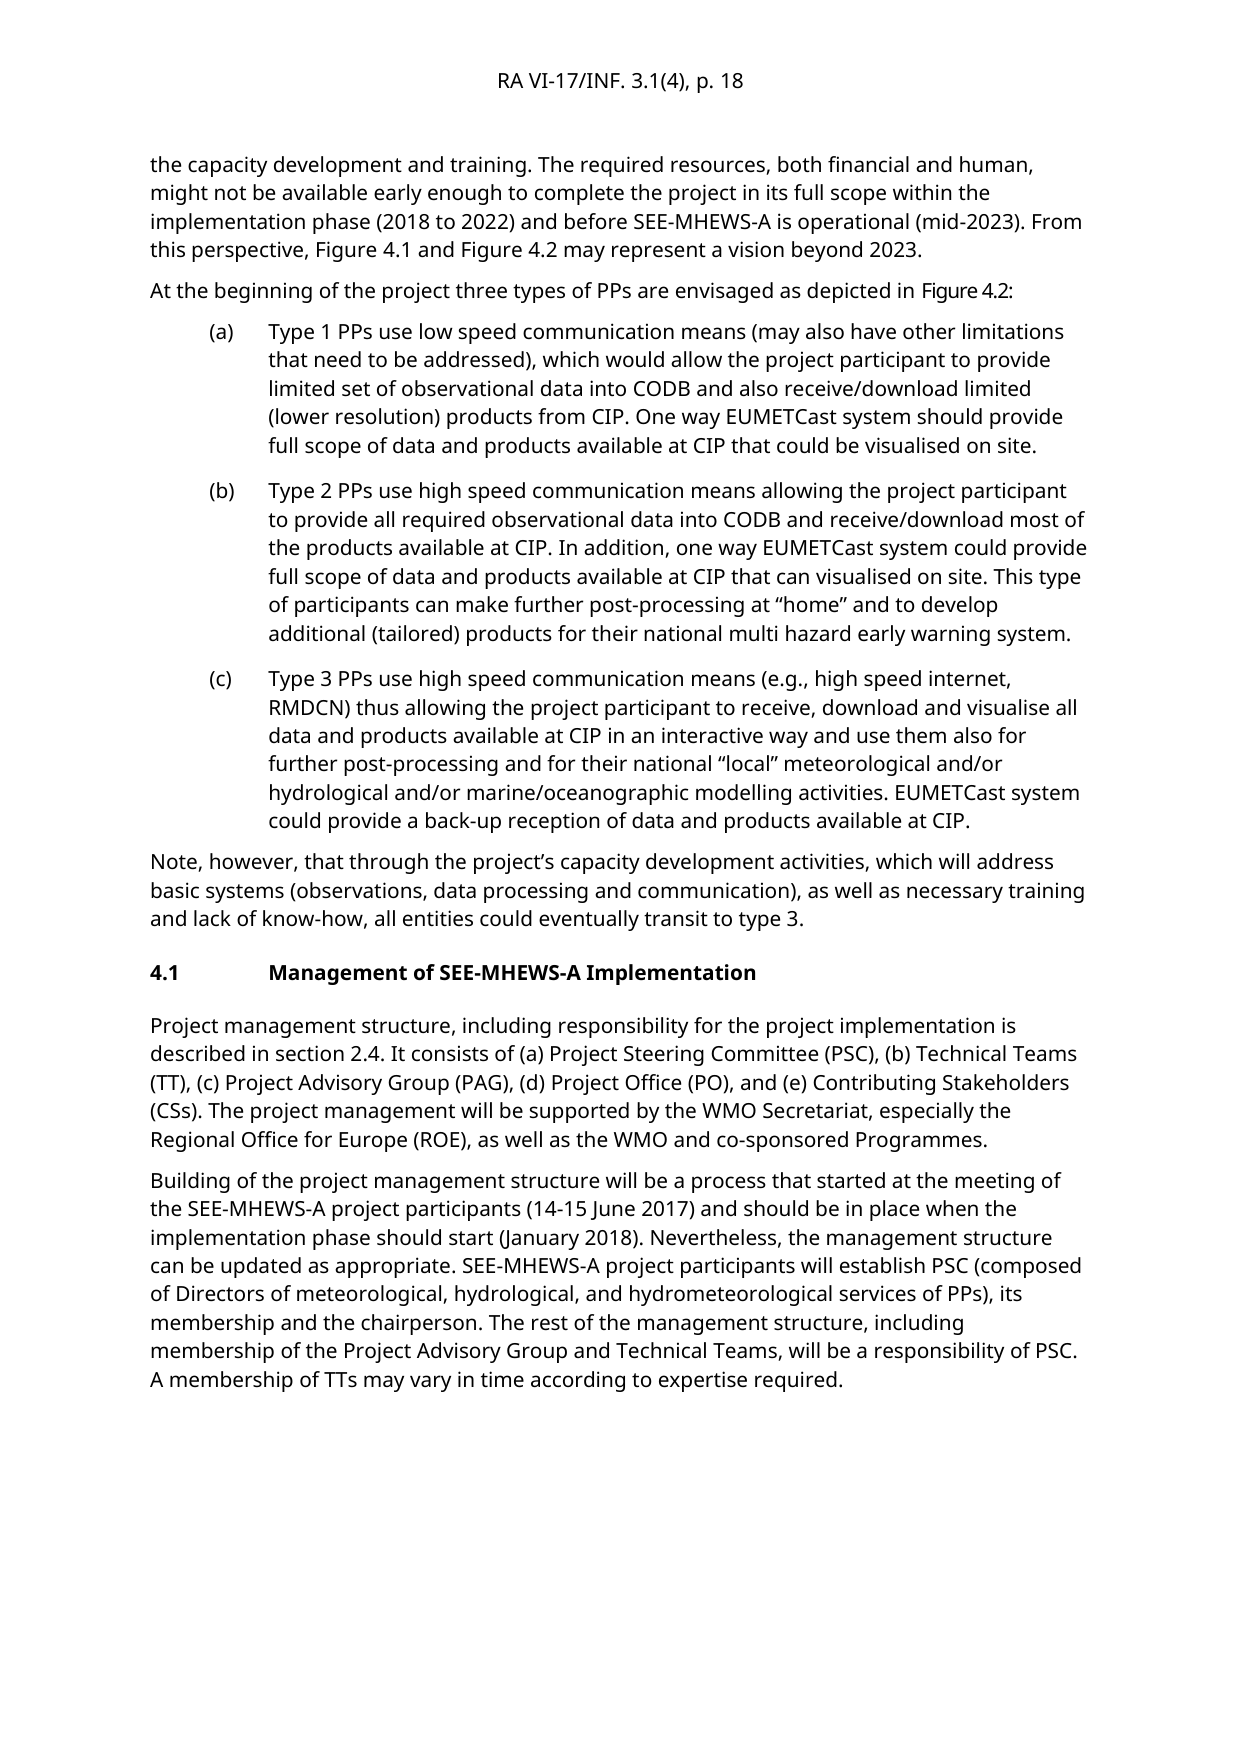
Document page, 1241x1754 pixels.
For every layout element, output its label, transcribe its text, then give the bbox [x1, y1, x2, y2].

list Type 3 PPs use high speed communication means (e.g., high speed internet, RMDCN) thus allowing the project participant to receive, download and visualise all data and products available at CIP in an interactive way and use them also for further post-processing and for their national “local” meteorological and/or hydrological and/or marine/oceanographic modelling activities. EUMETCast system could provide a back-up reception of data and products available at CIP. [209, 664, 1090, 835]
text At the beginning of the project three types of PPs are envisaged as depicted in Figure 4.2: [150, 276, 1090, 305]
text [150, 150, 1090, 264]
list Type 2 PPs use high speed communication means allowing the project participant to provide all required observational data into CODB and receive/download most of the products available at CIP. In addition, one way EUMETCast system could provide full scope of data and products available at CIP that can visualised on site. This type of participants can make further post-processing at “home” and to develop additional (tailored) products for their national multi hazard early warning system. [209, 476, 1090, 647]
text Building of the project management structure will be a process that started at the meeting of the SEE-MHEWS-A project participants (14-15 June 2017) and should be in place when the implementation phase should start (January 2018). Nevertheless, the management structure can be updated as appropriate. SEE-MHEWS-A project participants will establish PSC (composed of Directors of meteorological, hydrological, and hydrometeorological services of PPs), its membership and the chairperson. The rest of the management structure, including membership of the Project Advisory Group and Technical Teams, will be a responsibility of PSC. A membership of TTs may vary in time according to expertise required. [150, 1166, 1090, 1393]
text Project management structure, including responsibility for the project implementation is described in section 2.4. It consists of (a) Project Steering Committee (PSC), (b) Technical Teams (TT), (c) Project Advisory Group (PAG), (d) Project Office (PO), and (e) Contributing Stakeholders (CSs). The project management will be supported by the WMO Secretariat, especially the Regional Office for Europe (ROE), as well as the WMO and co-sponsored Programmes. [150, 1011, 1090, 1153]
text Note, however, that through the project’s capacity development activities, which will address basic systems (observations, data processing and communication), as well as necessary training and lack of know-how, all entities could eventually transit to type 3. [150, 847, 1090, 933]
list Type 1 PPs use low speed communication means (may also have other limitations that need to be addressed), which would allow the project participant to provide limited set of observational data into CODB and also receive/download limited (lower resolution) products from CIP. One way EUMETCast system should provide full scope of data and products available at CIP that could be visualised on site. [209, 317, 1090, 459]
subtitle Management of SEE-MHEWS-A Implementation [150, 958, 1090, 986]
